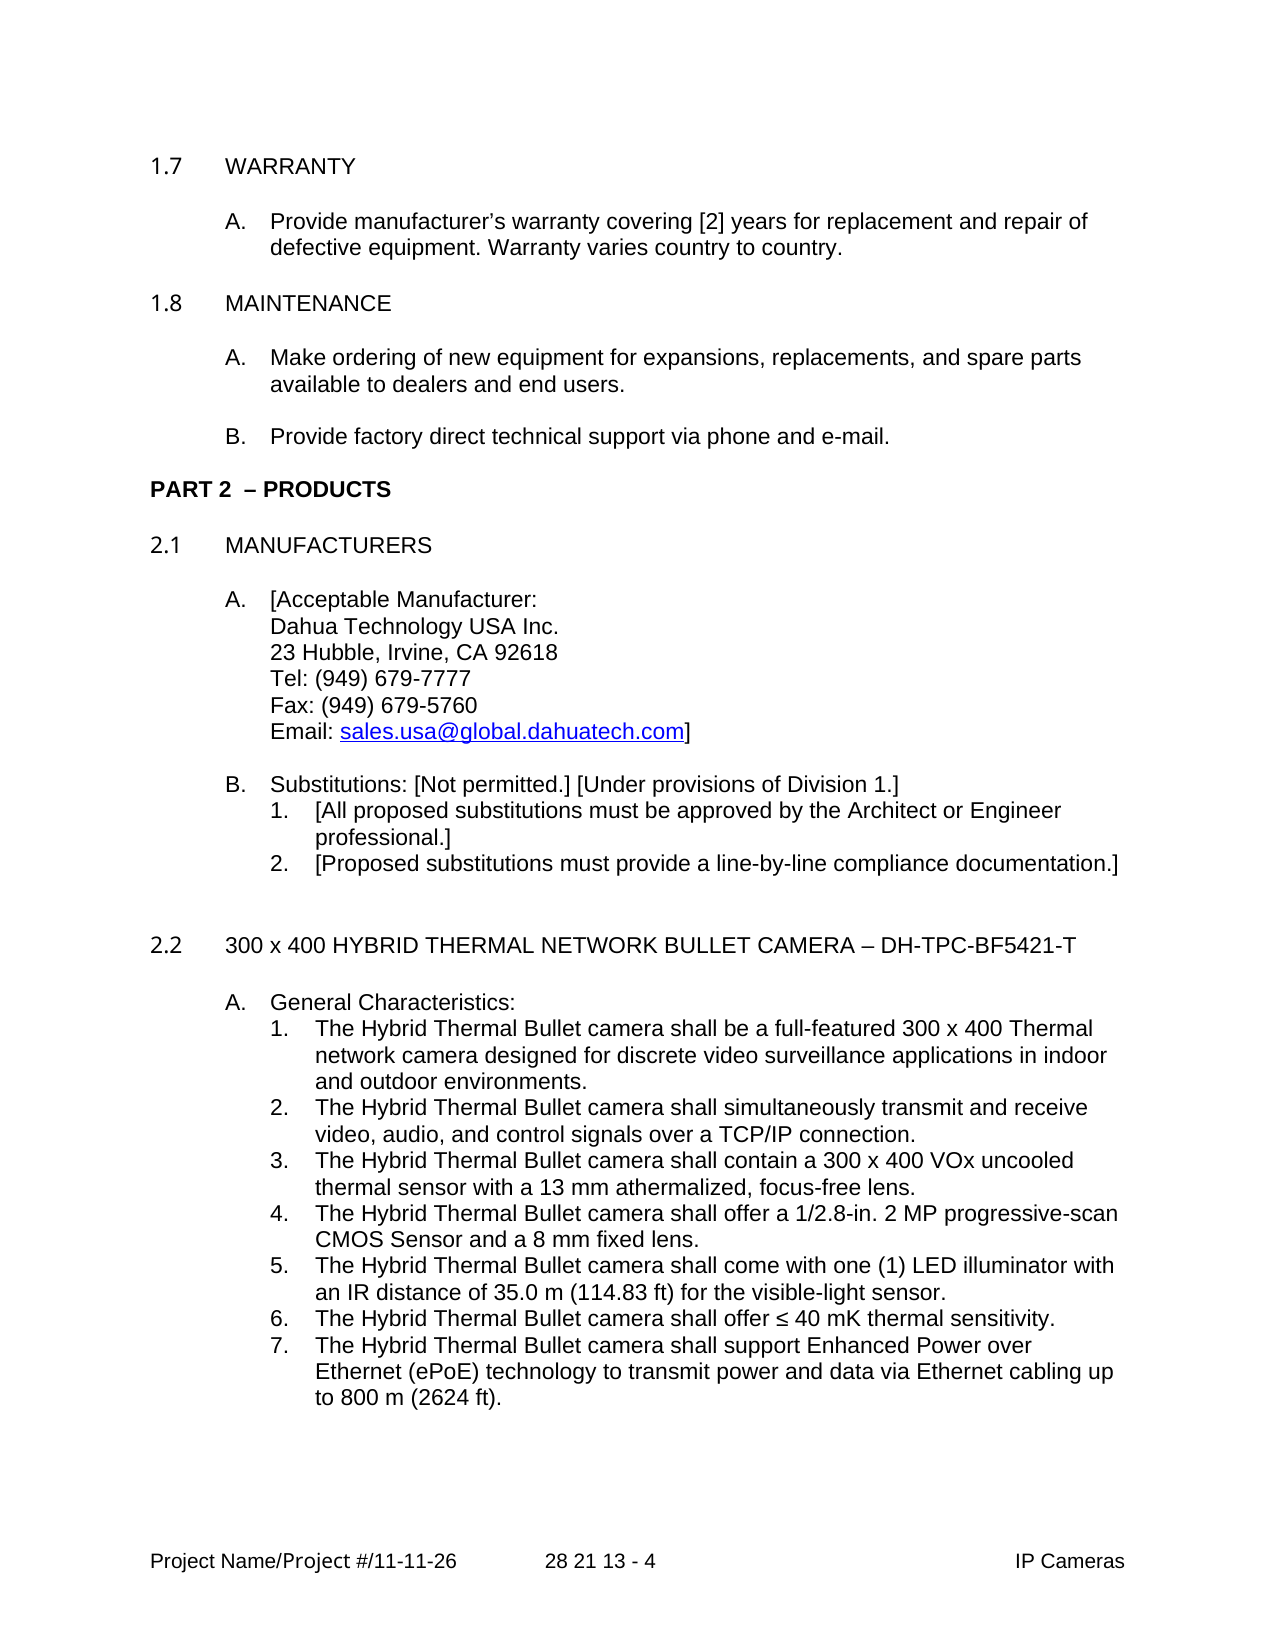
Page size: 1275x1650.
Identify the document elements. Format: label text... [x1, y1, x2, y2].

list [Proposed substitutions must provide a line-by-line compliance documentation.] [270, 850, 1125, 876]
text Email: sales.usa@global.dahuatech.com] [270, 718, 1125, 744]
list – PRODUCTS [150, 476, 1125, 502]
list The Hybrid Thermal Bullet camera shall offer a 1/2.8-in. 2 MP progressive-scan CMOS Sensor and a 8 mm fixed lens. [270, 1200, 1125, 1252]
list Make ordering of new equipment for expansions, replacements, and spare parts available to dealers and end users. [225, 344, 1125, 397]
list The Hybrid Thermal Bullet camera shall come with one (1) LED illuminator with an IR distance of 35.0 m (114.83 ft) for the visible-light sensor. [270, 1252, 1125, 1305]
text Fax: (949) 679-5760 [270, 692, 1125, 718]
text 23 Hubble, Irvine, CA 92618 [270, 639, 1125, 665]
list Provide manufacturer’s warranty covering [2] years for replacement and repair of defective equipment. Warranty varies country to country. [225, 208, 1125, 260]
list 300 x 400 HYBRID THERMAL NETWORK BULLET CAMERA – DH-TPC-BF5421-T [150, 929, 1125, 989]
list Substitutions: [Not permitted.] [Under provisions of Division 1.] [225, 771, 1125, 797]
text Tel: (949) 679-7777 [270, 665, 1125, 692]
list MANUFACTURERS [150, 529, 1125, 560]
list Provide factory direct technical support via phone and e-mail. [225, 423, 1125, 450]
list The Hybrid Thermal Bullet camera shall be a full-featured 300 x 400 Thermal network camera designed for discrete video surveillance applications in indoor and outdoor environments. [270, 1015, 1125, 1094]
list The Hybrid Thermal Bullet camera shall support Enhanced Power over Ethernet (ePoE) technology to transmit power and data via Ethernet cabling up to 800 m (2624 ft). [270, 1332, 1125, 1411]
list [Acceptable Manufacturer: [225, 586, 1125, 613]
list MAINTENANCE [150, 287, 1125, 318]
list [All proposed substitutions must be approved by the Architect or Engineer professional.] [270, 797, 1125, 850]
list WARRANTY [150, 150, 1125, 181]
list The Hybrid Thermal Bullet camera shall offer ≤ 40 mK thermal sensitivity. [270, 1305, 1125, 1332]
list The Hybrid Thermal Bullet camera shall simultaneously transmit and receive video, audio, and control signals over a TCP/IP connection. [270, 1094, 1125, 1147]
list The Hybrid Thermal Bullet camera shall contain a 300 x 400 VOx uncooled thermal sensor with a 13 mm athermalized, focus-free lens. [270, 1147, 1125, 1200]
list General Characteristics: [225, 989, 1125, 1015]
text Dahua Technology USA Inc. [270, 613, 1125, 639]
